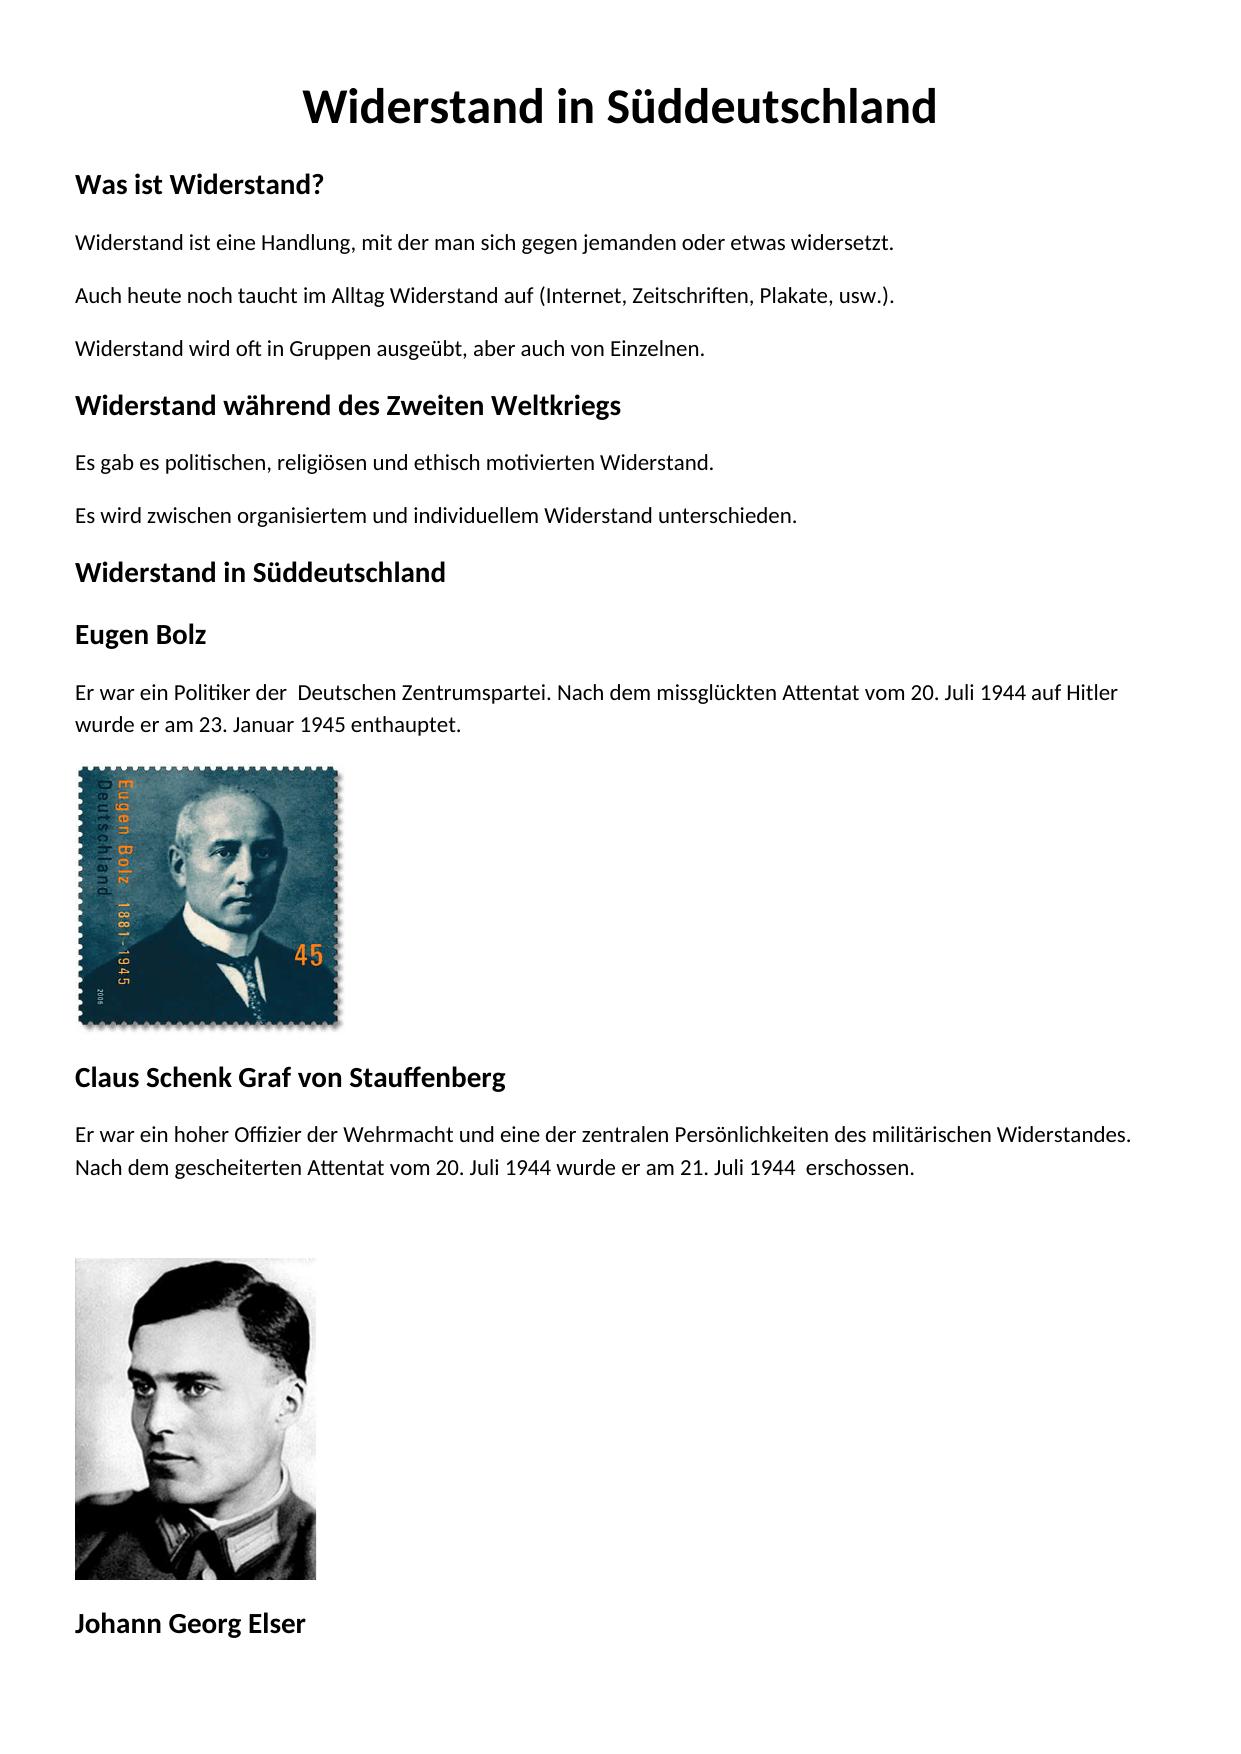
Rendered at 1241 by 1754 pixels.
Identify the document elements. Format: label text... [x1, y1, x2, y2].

text Was ist Widerstand? [75, 166, 1165, 202]
text Es gab es politischen, religiösen und ethisch motivierten Widerstand. [75, 448, 1165, 477]
text Widerstand in Süddeutschland [75, 554, 1165, 590]
text Es wird zwischen organisiertem und individuellem Widerstand unterschieden. [75, 502, 1165, 529]
text Widerstand wird oft in Gruppen ausgeübt, aber auch von Einzelnen. [75, 334, 1165, 362]
text Johann Georg Elser [75, 1605, 1165, 1640]
text Widerstand während des Zweiten Weltkriegs [75, 387, 1165, 422]
picture [75, 763, 346, 1034]
text Claus Schenk Graf von Stauffenberg [75, 1059, 1165, 1094]
text Er war ein Politiker der Deutschen Zentrumspartei. Nach dem missglückten Attentat vom 20. Juli 1944 auf Hitler wurde er am 23. Januar 1945 enthauptet. [75, 678, 1165, 738]
text Eugen Bolz [75, 616, 1165, 652]
picture [75, 1258, 317, 1580]
text Widerstand in Süddeutschland [75, 75, 1165, 136]
text Auch heute noch taucht im Alltag Widerstand auf (Internet, Zeitschriften, Plakate, usw.). [75, 281, 1165, 309]
text Er war ein hoher Offizier der Wehrmacht und eine der zentralen Persönlichkeiten des militärischen Widerstandes. Nach dem gescheiterten Attentat vom 20. Juli 1944 wurde er am 21. Juli 1944 erschossen. [75, 1120, 1165, 1181]
text Widerstand ist eine Handlung, mit der man sich gegen jemanden oder etwas widersetzt. [75, 228, 1165, 256]
